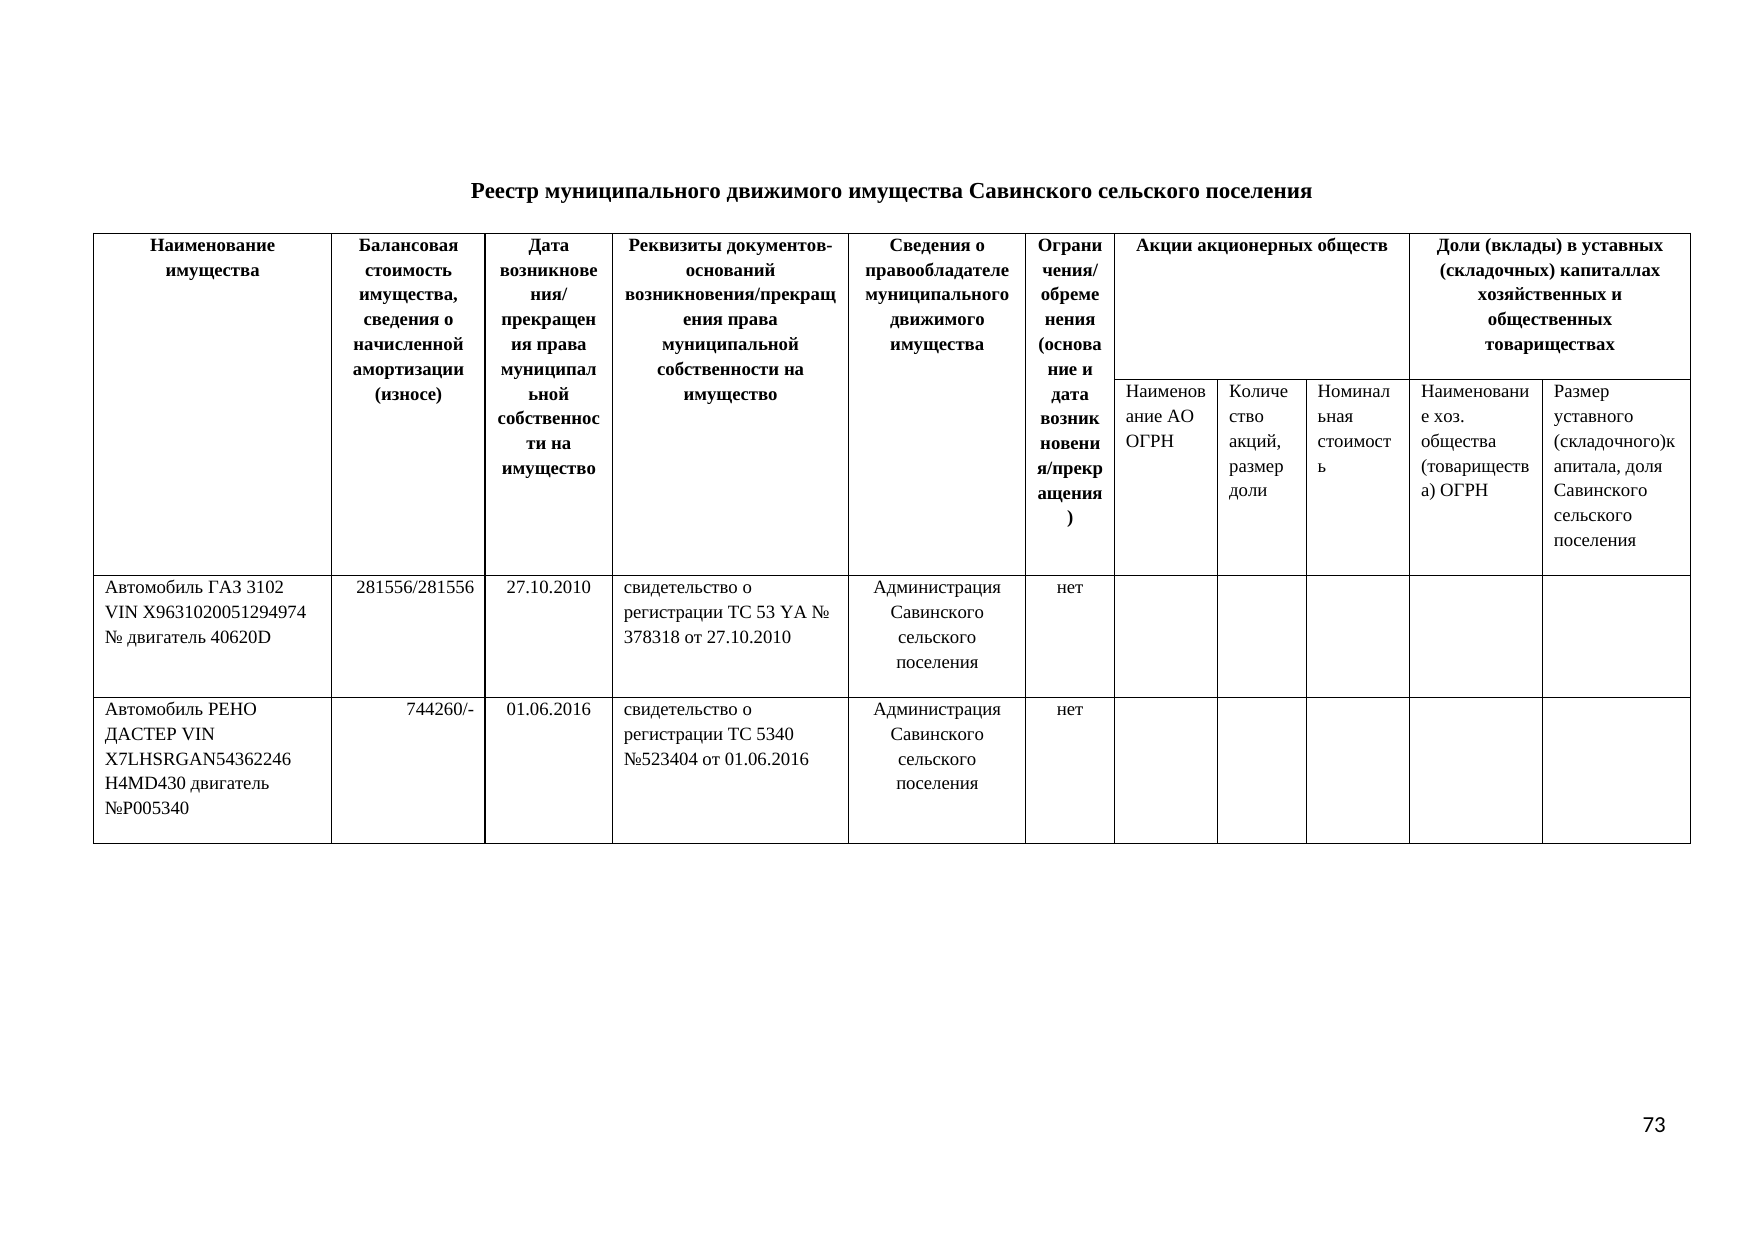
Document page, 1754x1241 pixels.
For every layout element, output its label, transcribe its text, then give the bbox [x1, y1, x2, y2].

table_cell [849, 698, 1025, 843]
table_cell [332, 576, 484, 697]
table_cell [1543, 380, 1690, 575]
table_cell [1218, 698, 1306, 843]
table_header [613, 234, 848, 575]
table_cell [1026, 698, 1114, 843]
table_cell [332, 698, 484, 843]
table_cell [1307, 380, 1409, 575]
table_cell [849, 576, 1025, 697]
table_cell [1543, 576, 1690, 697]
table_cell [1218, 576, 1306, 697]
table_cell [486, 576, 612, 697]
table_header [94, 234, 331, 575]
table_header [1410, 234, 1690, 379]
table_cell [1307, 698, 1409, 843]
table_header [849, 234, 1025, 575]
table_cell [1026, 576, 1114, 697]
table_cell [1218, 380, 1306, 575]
text Реестр муниципального движимого имущества Савинского сельского поселения [118, 177, 1665, 203]
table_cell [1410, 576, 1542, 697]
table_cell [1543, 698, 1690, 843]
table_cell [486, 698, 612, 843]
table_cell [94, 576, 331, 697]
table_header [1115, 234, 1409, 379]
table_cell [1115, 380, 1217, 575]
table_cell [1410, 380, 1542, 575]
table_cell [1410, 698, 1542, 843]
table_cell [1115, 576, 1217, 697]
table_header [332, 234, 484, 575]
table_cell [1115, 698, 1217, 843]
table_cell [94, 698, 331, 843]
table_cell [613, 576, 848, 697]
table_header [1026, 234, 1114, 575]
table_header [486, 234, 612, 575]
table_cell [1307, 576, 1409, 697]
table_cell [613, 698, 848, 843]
